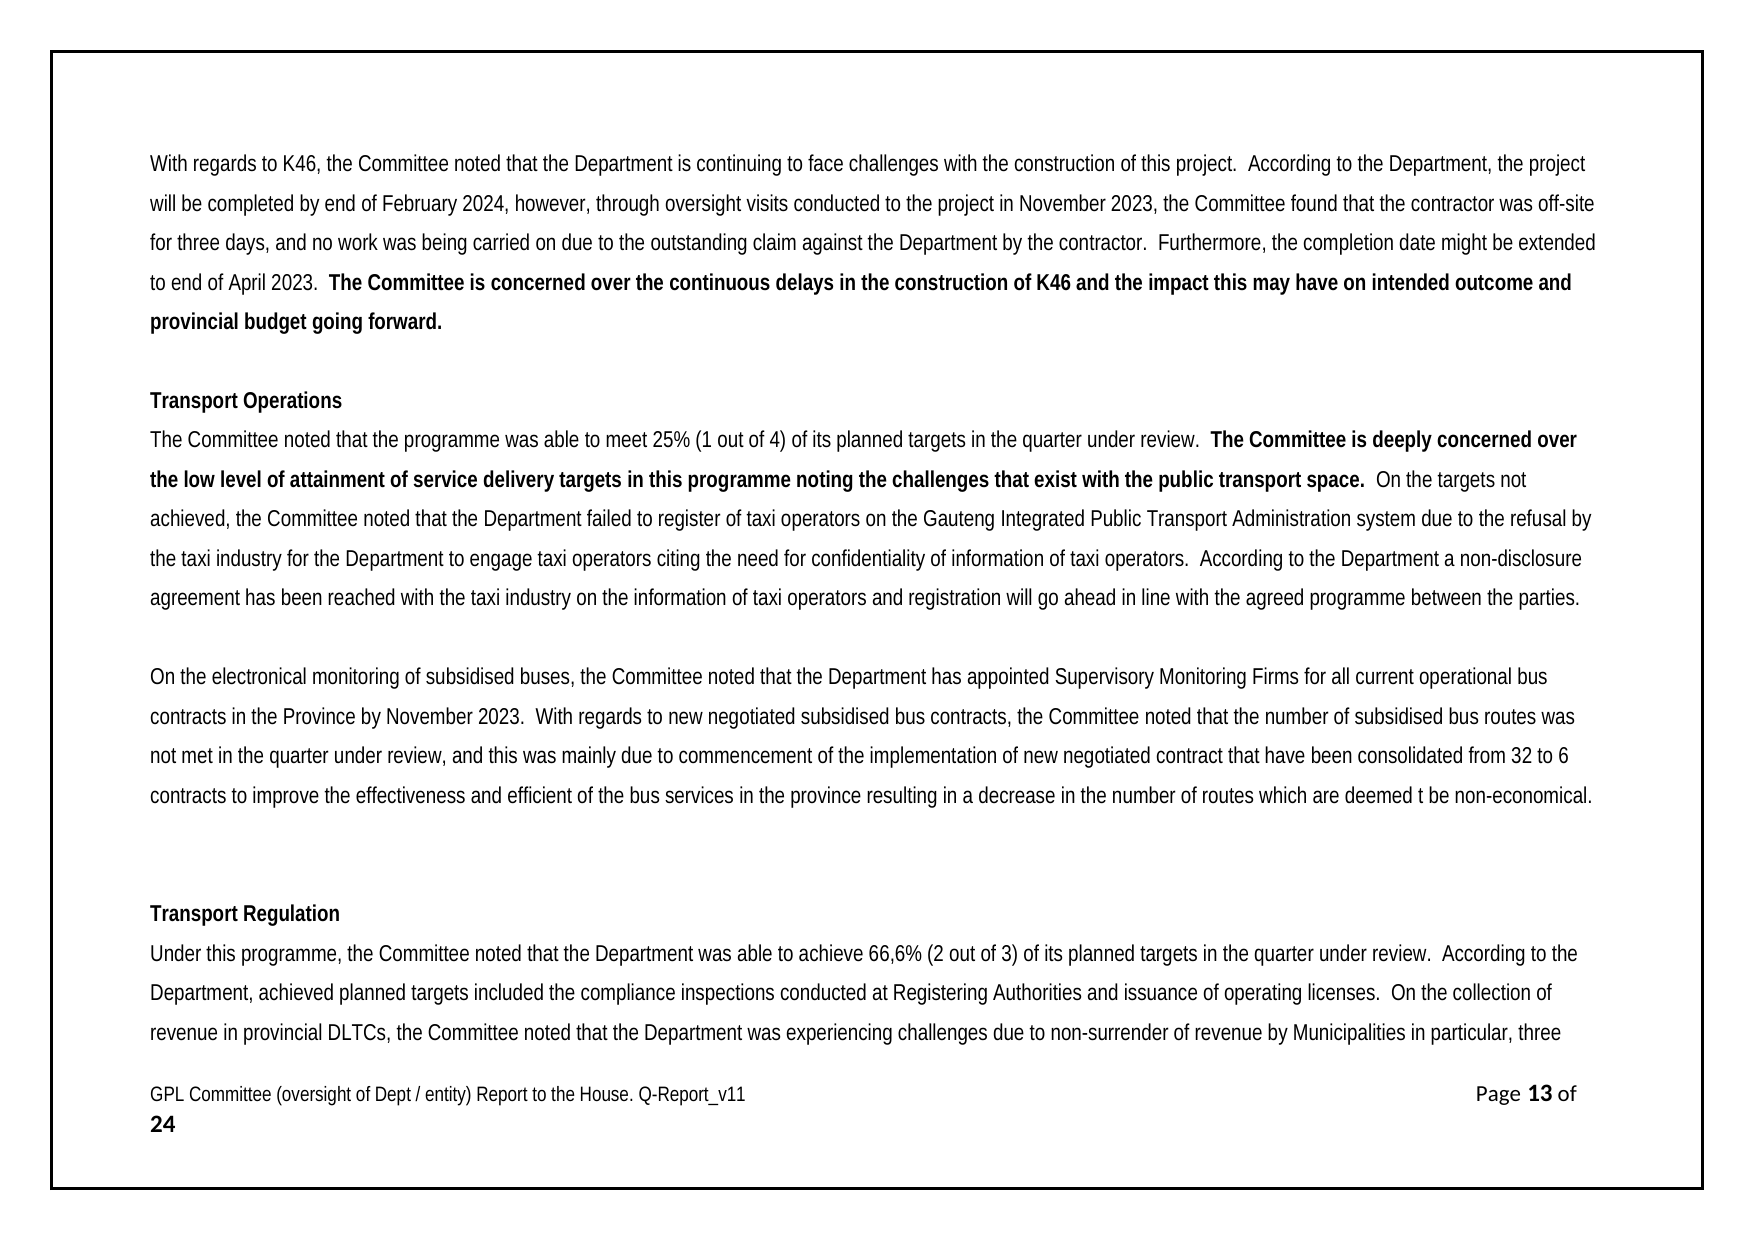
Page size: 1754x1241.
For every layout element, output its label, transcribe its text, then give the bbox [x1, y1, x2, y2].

text With regards to K46, the Committee noted that the Department is continuing to face challenges with the construction of this project. According to the Department, the project will be completed by end of February 2024, however, through oversight visits conducted to the project in November 2023, the Committee found that the contractor was off-site for three days, and no work was being carried on due to the outstanding claim against the Department by the contractor. Furthermore, the completion date might be extended to end of April 2023. The Committee is concerned over the continuous delays in the construction of K46 and the impact this may have on intended outcome and provincial budget going forward. [150, 150, 1604, 334]
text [150, 939, 1604, 1045]
text On the electronical monitoring of subsidised buses, the Committee noted that the Department has appointed Supervisory Monitoring Firms for all current operational bus contracts in the Province by November 2023. With regards to new negotiated subsidised bus contracts, the Committee noted that the number of subsidised bus routes was not met in the quarter under review, and this was mainly due to commencement of the implementation of new negotiated contract that have been consolidated from 32 to 6 contracts to improve the effectiveness and efficient of the bus services in the province resulting in a decrease in the number of routes which are deemed t be non-economical. [150, 663, 1604, 808]
text The Committee noted that the programme was able to meet 25% (1 out of 4) of its planned targets in the quarter under review. The Committee is deeply concerned over the low level of attainment of service delivery targets in this programme noting the challenges that exist with the public transport space. On the targets not achieved, the Committee noted that the Department failed to register of taxi operators on the Gauteng Integrated Public Transport Administration system due to the refusal by the taxi industry for the Department to engage taxi operators citing the need for confidentiality of information of taxi operators. According to the Department a non-disclosure agreement has been reached with the taxi industry on the information of taxi operators and registration will go ahead in line with the agreed programme between the parties. [150, 426, 1604, 611]
text Transport Operations [150, 387, 1604, 413]
text Transport Regulation [150, 900, 1604, 926]
